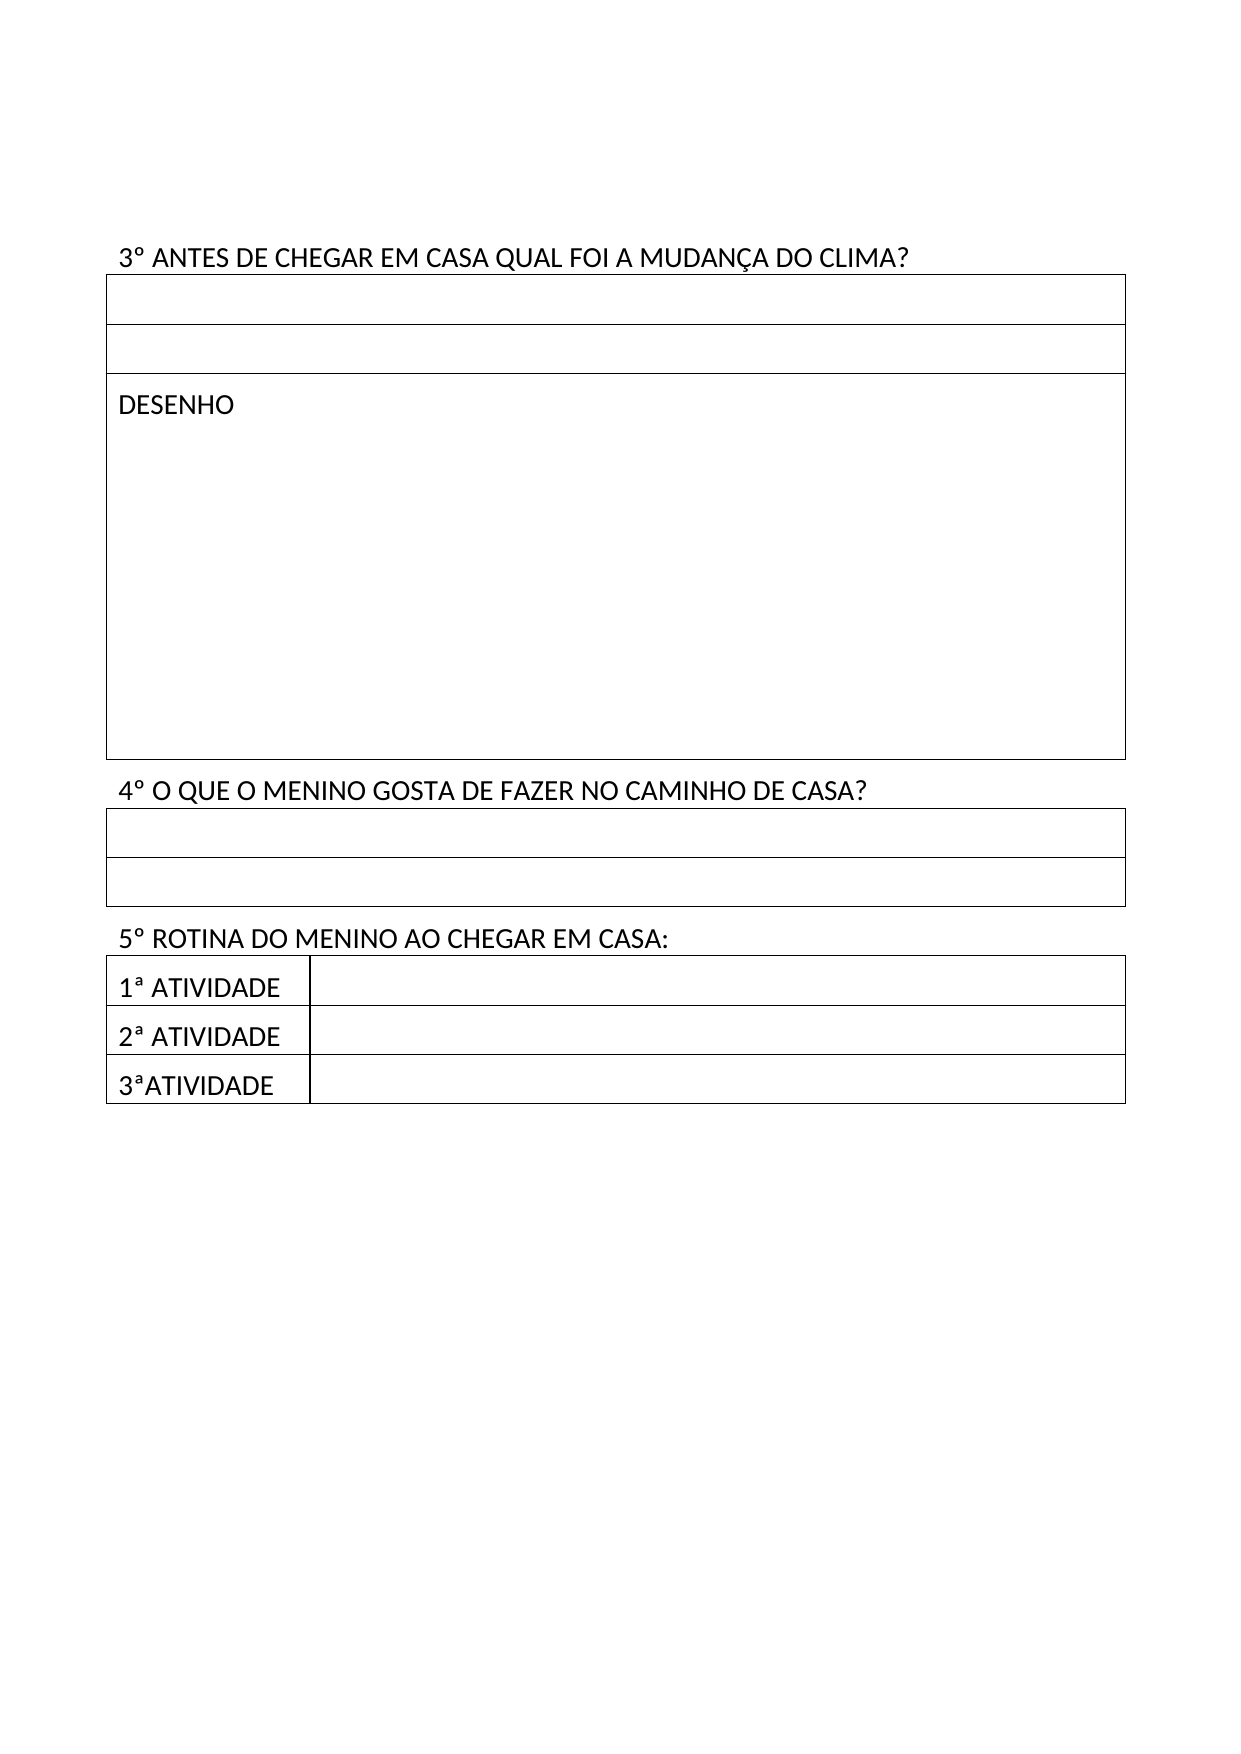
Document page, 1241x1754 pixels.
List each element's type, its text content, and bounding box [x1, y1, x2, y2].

table_cell [107, 858, 1125, 906]
text 3º ANTES DE CHEGAR EM CASA QUAL FOI A MUDANÇA DO CLIMA? [118, 239, 1122, 274]
table_header [107, 275, 1125, 323]
table_cell DESENHO [107, 374, 1125, 759]
table_header [107, 809, 1125, 857]
table_header 1ª ATIVIDADE [107, 956, 309, 1004]
table_cell 2ª ATIVIDADE [107, 1006, 309, 1054]
text 5º ROTINA DO MENINO AO CHEGAR EM CASA: [118, 920, 1122, 955]
table_cell [311, 1055, 1125, 1103]
table_cell [311, 1006, 1125, 1054]
table_header [311, 956, 1125, 1004]
table_cell 3ªATIVIDADE [107, 1055, 309, 1103]
table_cell [107, 325, 1125, 373]
text 4º O QUE O MENINO GOSTA DE FAZER NO CAMINHO DE CASA? [118, 772, 1122, 808]
